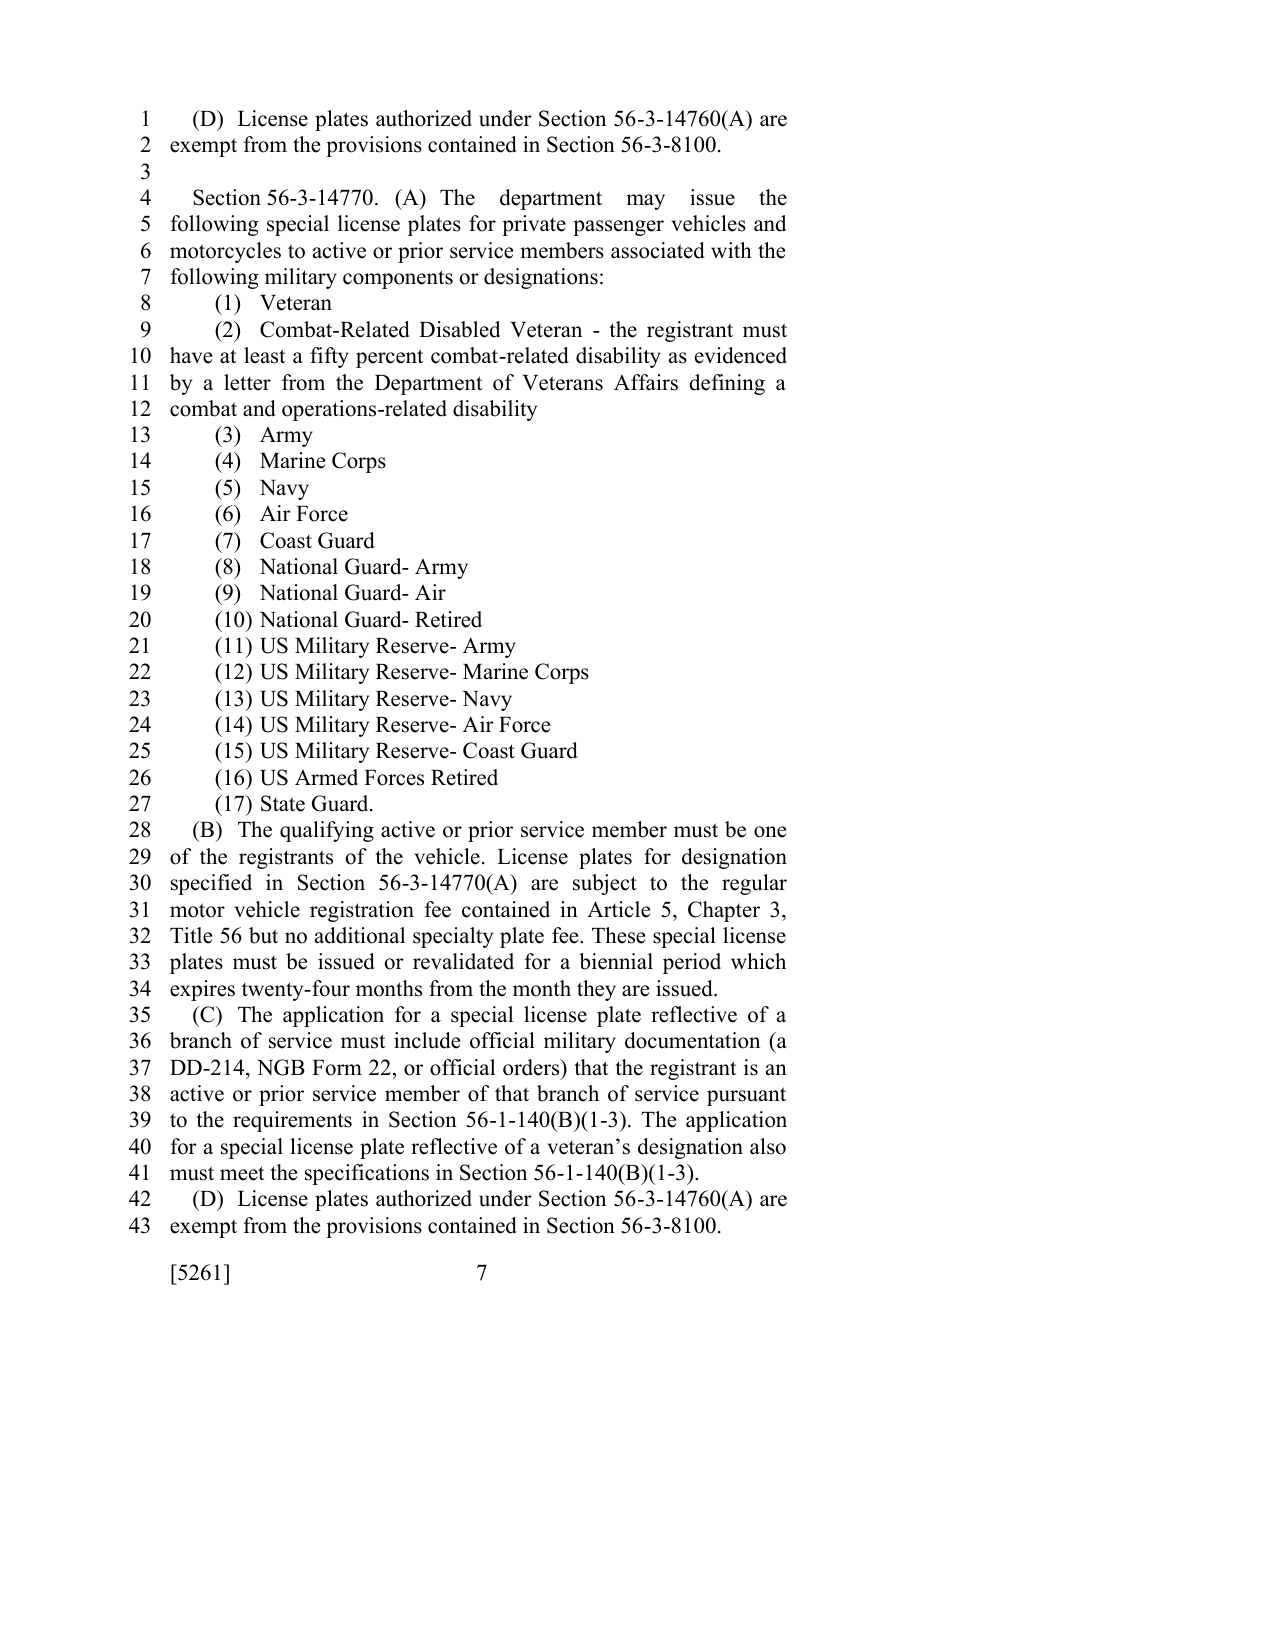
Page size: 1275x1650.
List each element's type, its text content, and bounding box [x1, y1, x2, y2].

text (B) The qualifying active or prior service member must be one of the registrants of the vehicle. License plates for designation specified in Section 56-3-14770(A) are subject to the regular motor vehicle registration fee contained in Article 5, Chapter 3, Title 56 but no additional specialty plate fee. These special license plates must be issued or revalidated for a biennial period which expires twenty-four months from the month they are issued. [169, 817, 787, 1001]
text (4) Marine Corps [169, 448, 787, 474]
text (D) License plates authorized under Section 56-3-14760(A) are exempt from the provisions contained in Section 56-3-8100. [169, 1186, 787, 1238]
text (3) Army [169, 421, 787, 448]
text (16) US Armed Forces Retired [169, 764, 787, 790]
text (8) National Guard- Army [169, 553, 787, 579]
text (D) License plates authorized under Section 56-3-14760(A) are exempt from the provisions contained in Section 56-3-8100. [169, 105, 787, 158]
text (9) National Guard- Air [169, 579, 787, 606]
text (11) US Military Reserve- Army [169, 632, 787, 658]
text (2) Combat-Related Disabled Veteran - the registrant must have at least a fifty percent combat-related disability as evidenced by a letter from the Department of Veterans Affairs defining a combat and operations-related disability [169, 316, 787, 421]
text (10) National Guard- Retired [169, 606, 787, 632]
text (5) Navy [169, 474, 787, 500]
text (6) Air Force [169, 500, 787, 527]
text (15) US Military Reserve- Coast Guard [169, 737, 787, 764]
text (12) US Military Reserve- Marine Corps [169, 658, 787, 685]
text (1) Veteran [169, 289, 787, 316]
text (14) US Military Reserve- Air Force [169, 711, 787, 737]
text (13) US Military Reserve- Navy [169, 685, 787, 711]
text Section 56-3-14770. (A) The department may issue the following special license plates for private passenger vehicles and motorcycles to active or prior service members associated with the following military components or designations: [169, 184, 787, 289]
text (17) State Guard. [169, 790, 787, 817]
text (7) Coast Guard [169, 527, 787, 553]
text (C) The application for a special license plate reflective of a branch of service must include official military documentation (a DD-214, NGB Form 22, or official orders) that the registrant is an active or prior service member of that branch of service pursuant to the requirements in Section 56-1-140(B)(1-3). The application for a special license plate reflective of a veteran’s designation also must meet the specifications in Section 56-1-140(B)(1-3). [169, 1001, 787, 1186]
